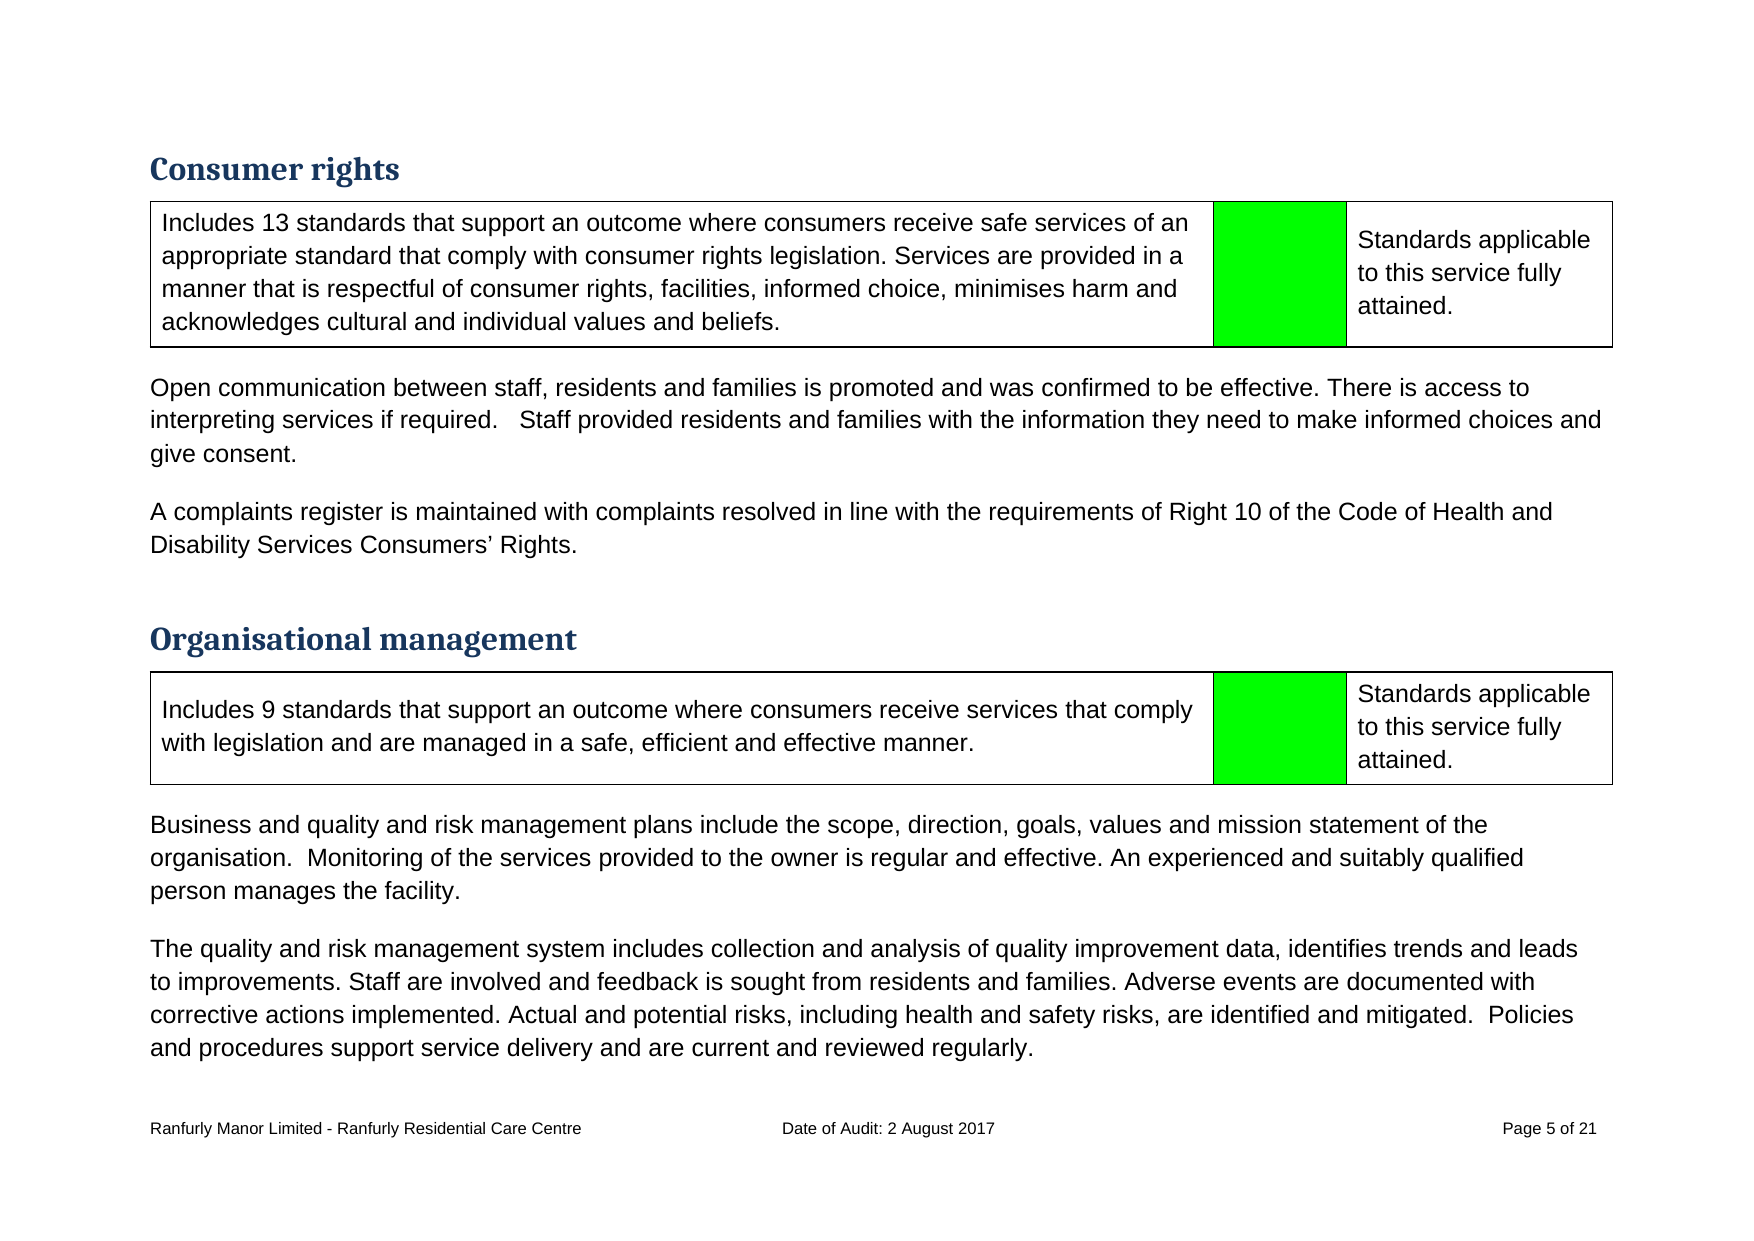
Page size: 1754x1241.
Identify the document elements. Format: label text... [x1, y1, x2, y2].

table_header Includes 13 standards that support an outcome where consumers receive safe services of an appropriate standard that comply with consumer rights legislation. Services are provided in a manner that is respectful of consumer rights, facilities, informed choice, minimises harm and acknowledges cultural and individual values and beliefs. [151, 202, 1213, 346]
text The quality and risk management system includes collection and analysis of quality improvement data, identifies trends and leads to improvements. Staff are involved and feedback is sought from residents and families. Adverse events are documented with corrective actions implemented. Actual and potential risks, including health and safety risks, are identified and mitigated. Policies and procedures support service delivery and are current and reviewed regularly. [150, 934, 1604, 1062]
subtitle Consumer rights [150, 150, 1604, 188]
table_header Standards applicable to this service fully attained. [1347, 202, 1612, 346]
table_header [1214, 202, 1346, 346]
text A complaints register is maintained with complaints resolved in line with the requirements of Right 10 of the Code of Health and Disability Services Consumers’ Rights. [150, 497, 1604, 558]
text Business and quality and risk management plans include the scope, direction, goals, values and mission statement of the organisation. Monitoring of the services provided to the owner is regular and effective. An experienced and suitably qualified person manages the facility. [150, 810, 1604, 905]
text Open communication between staff, residents and families is promoted and was confirmed to be effective. There is access to interpreting services if required. Staff provided residents and families with the information they need to make informed choices and give consent. [150, 372, 1604, 467]
table_header [1214, 673, 1346, 784]
table_header Includes 9 standards that support an outcome where consumers receive services that comply with legislation and are managed in a safe, efficient and effective manner. [151, 673, 1213, 784]
subtitle Organisational management [150, 621, 1604, 659]
table_header Standards applicable to this service fully attained. [1347, 673, 1612, 784]
